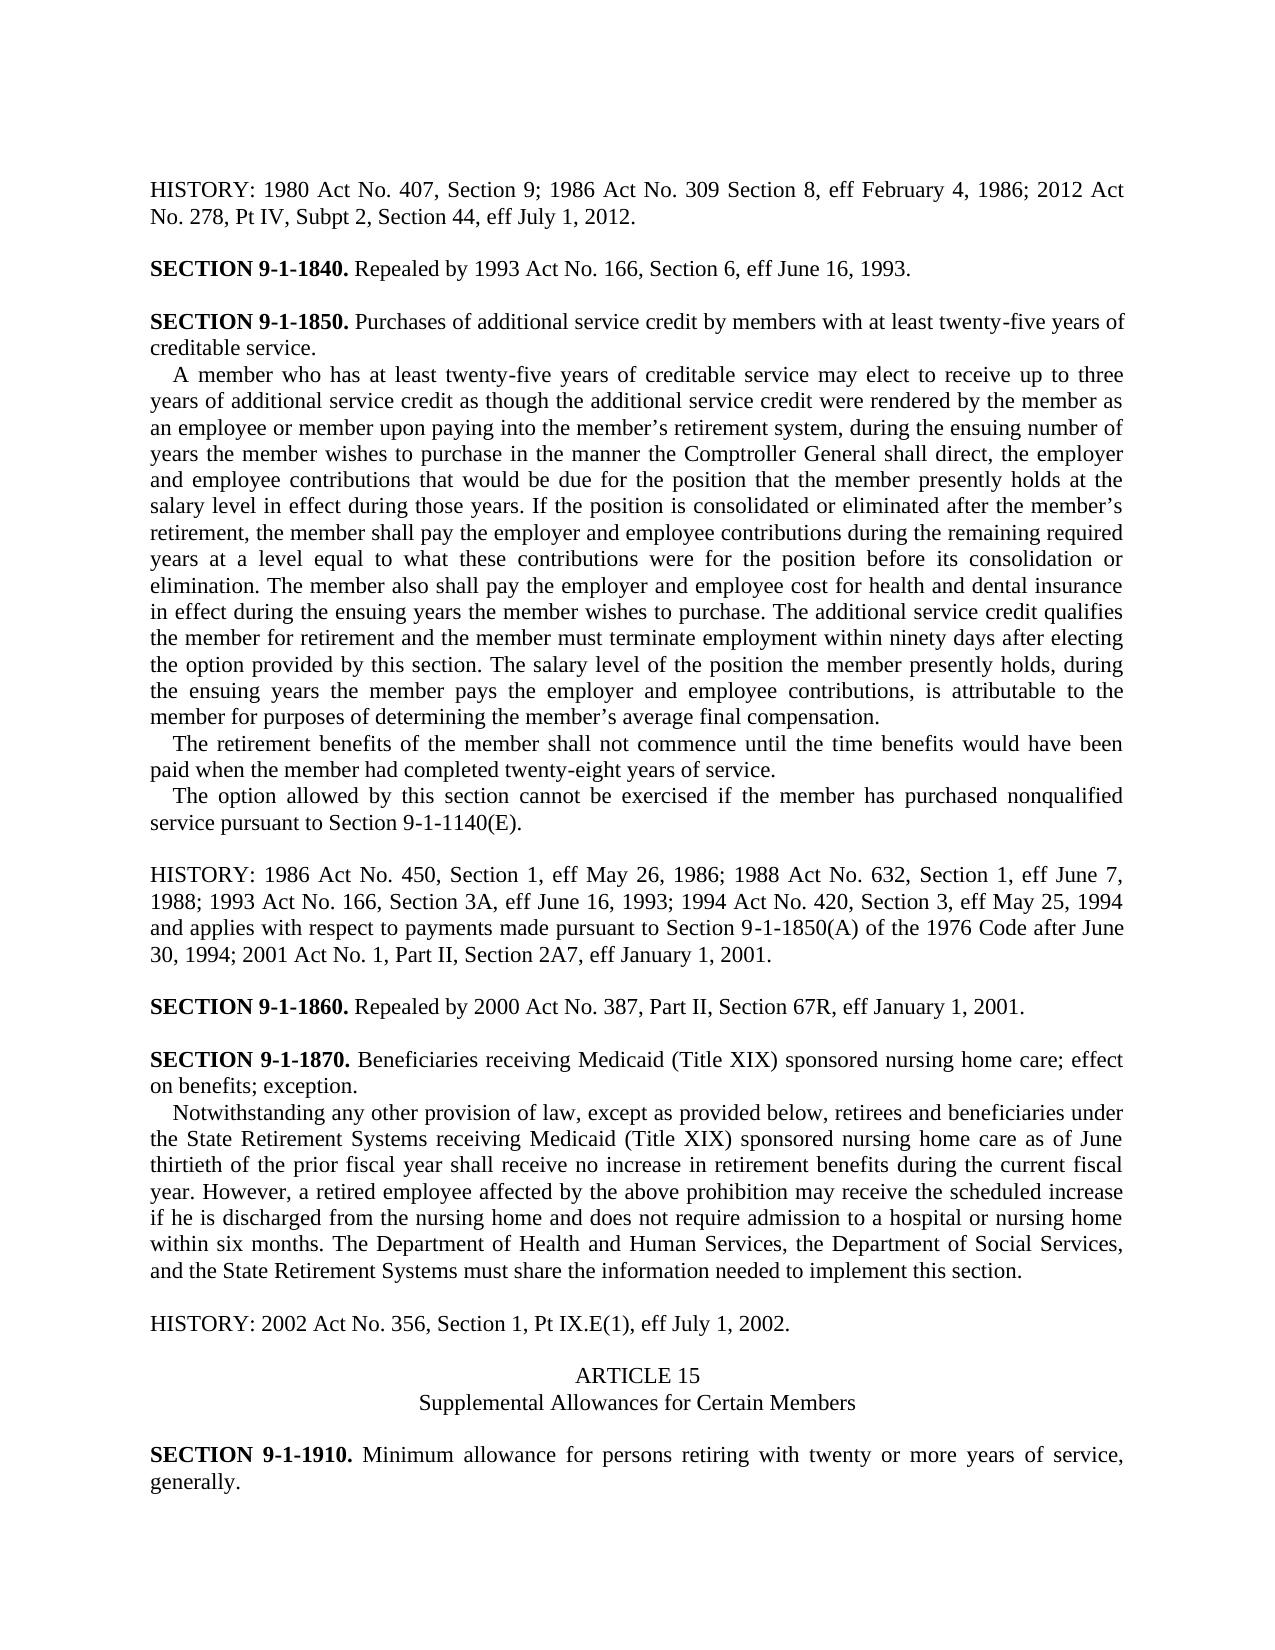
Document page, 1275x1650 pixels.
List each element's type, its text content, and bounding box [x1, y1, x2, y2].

text SECTION 9-1-1870. Beneficiaries receiving Medicaid (Title XIX) sponsored nursing home care; effect on benefits; exception. [150, 1046, 1125, 1099]
text The retirement benefits of the member shall not commence until the time benefits would have been paid when the member had completed twenty-eight years of service. [150, 730, 1125, 782]
text Notwithstanding any other provision of law, except as provided below, retirees and beneficiaries under the State Retirement Systems receiving Medicaid (Title XIX) sponsored nursing home care as of June thirtieth of the prior fiscal year shall receive no increase in retirement benefits during the current fiscal year. However, a retired employee affected by the above prohibition may receive the scheduled increase if he is discharged from the nursing home and does not require admission to a hospital or nursing home within six months. The Department of Health and Human Services, the Department of Social Services, and the State Retirement Systems must share the information needed to implement this section. [150, 1099, 1125, 1283]
text HISTORY: 1986 Act No. 450, Section 1, eff May 26, 1986; 1988 Act No. 632, Section 1, eff June 7, 1988; 1993 Act No. 166, Section 3A, eff June 16, 1993; 1994 Act No. 420, Section 3, eff May 25, 1994 and applies with respect to payments made pursuant to Section 9-1-1850(A) of the 1976 Code after June 30, 1994; 2001 Act No. 1, Part II, Section 2A7, eff January 1, 2001. [150, 862, 1125, 967]
text SECTION 9-1-1910. Minimum allowance for persons retiring with twenty or more years of service, generally. [150, 1441, 1125, 1494]
text SECTION 9-1-1840. Repealed by 1993 Act No. 166, Section 6, eff June 16, 1993. [150, 255, 1125, 282]
text Supplemental Allowances for Certain Members [150, 1389, 1125, 1415]
text SECTION 9-1-1860. Repealed by 2000 Act No. 387, Part II, Section 67R, eff January 1, 2001. [150, 993, 1125, 1020]
text HISTORY: 2002 Act No. 356, Section 1, Pt IX.E(1), eff July 1, 2002. [150, 1309, 1125, 1336]
text HISTORY: 1980 Act No. 407, Section 9; 1986 Act No. 309 Section 8, eff February 4, 1986; 2012 Act No. 278, Pt IV, Subpt 2, Section 44, eff July 1, 2012. [150, 176, 1125, 229]
text A member who has at least twenty-five years of creditable service may elect to receive up to three years of additional service credit as though the additional service credit were rendered by the member as an employee or member upon paying into the member’s retirement system, during the ensuing number of years the member wishes to purchase in the manner the Comptroller General shall direct, the employer and employee contributions that would be due for the position that the member presently holds at the salary level in effect during those years. If the position is consolidated or eliminated after the member’s retirement, the member shall pay the employer and employee contributions during the remaining required years at a level equal to what these contributions were for the position before its consolidation or elimination. The member also shall pay the employer and employee cost for health and dental insurance in effect during the ensuing years the member wishes to purchase. The additional service credit qualifies the member for retirement and the member must terminate employment within ninety days after electing the option provided by this section. The salary level of the position the member presently holds, during the ensuing years the member pays the employer and employee contributions, is attributable to the member for purposes of determining the member’s average final compensation. [150, 361, 1125, 730]
text SECTION 9-1-1850. Purchases of additional service credit by members with at least twenty-five years of creditable service. [150, 308, 1125, 361]
text The option allowed by this section cannot be exercised if the member has purchased nonqualified service pursuant to Section 9-1-1140(E). [150, 782, 1125, 835]
text ARTICLE 15 [150, 1362, 1125, 1389]
